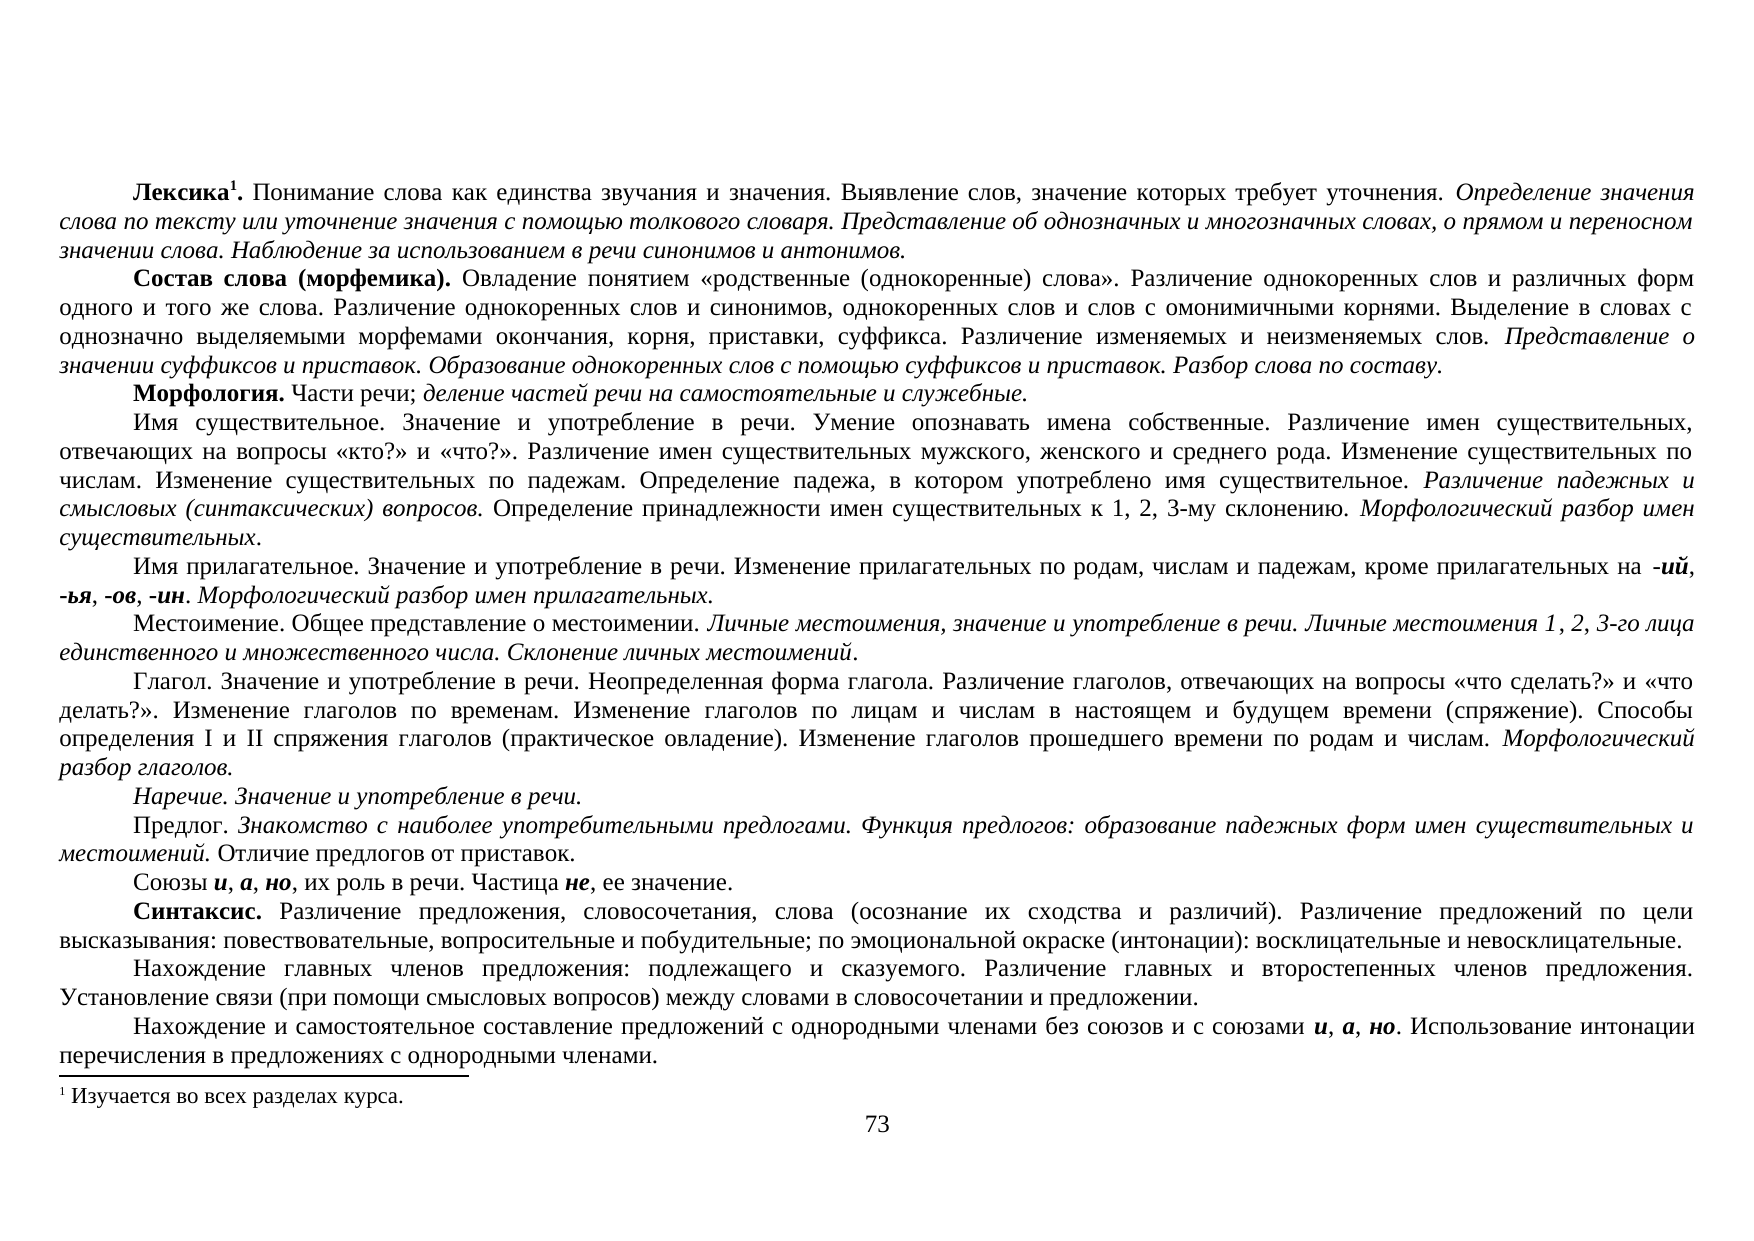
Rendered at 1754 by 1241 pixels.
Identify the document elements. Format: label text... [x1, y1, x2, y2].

text Нахождение и самостоятельное составление предложений с однородными членами без союзов и с союзами и, а, но. Использование интонации перечисления в предложениях с однородными членами. [59, 1011, 1695, 1068]
text Нахождение главных членов предложения: подлежащего и сказуемого. Различение главных и второстепенных членов предложения. Установление связи (при помощи смысловых вопросов) между словами в словосочетании и предложении. [59, 953, 1695, 1011]
text Местоимение. Общее представление о местоимении. Личные местоимения, значение и употребление в речи. Личные местоимения 1, 2, 3-го лица единственного и множественного числа. Склонение личных местоимений. [59, 608, 1695, 666]
text Имя существительное. Значение и употребление в речи. Умение опознавать имена собственные. Различение имен существительных, отвечающих на вопросы «кто?» и «что?». Различение имен существительных мужского, женского и среднего рода. Изменение существительных по числам. Изменение существительных по падежам. Определение падежа, в котором употреблено имя существительное. Различение падежных и смысловых (синтаксических) вопросов. Определение принадлежности имен существительных к 1, 2, 3-му склонению. Морфологический разбор имен существительных. [59, 407, 1695, 551]
text Имя прилагательное. Значение и употребление в речи. Изменение прилагательных по родам, числам и падежам, кроме прилагательных на -ий, -ья, -ов, -ин. Морфологический разбор имен прилагательных. [59, 551, 1695, 608]
text Наречие. Значение и употребление в речи. [59, 781, 1695, 810]
text Морфология. Части речи; деление частей речи на самостоятельные и служебные. [59, 378, 1695, 407]
text Состав слова (морфемика). Овладение понятием «родственные (однокоренные) слова». Различение однокоренных слов и различных форм одного и того же слова. Различение однокоренных слов и синонимов, однокоренных слов и слов с омонимичными корнями. Выделение в словах с однозначно выделяемыми морфемами окончания, корня, приставки, суффикса. Различение изменяемых и неизменяемых слов. Представление о значении суффиксов и приставок. Образование однокоренных слов с помощью суффиксов и приставок. Разбор слова по составу. [59, 263, 1695, 378]
text Лексика. Понимание слова как единства звучания и значения. Выявление слов, значение которых требует уточнения. Определение значения слова по тексту или уточнение значения с помощью толкового словаря. Представление об однозначных и многозначных словах, о прямом и переносном значении слова. Наблюдение за использованием в речи синонимов и антонимов. [59, 177, 1695, 263]
text Глагол. Значение и употребление в речи. Неопределенная форма глагола. Различение глаголов, отвечающих на вопросы «что сделать?» и «что делать?». Изменение глаголов по временам. Изменение глаголов по лицам и числам в настоящем и будущем времени (спряжение). Способы определения I и II спряжения глаголов (практическое овладение). Изменение глаголов прошедшего времени по родам и числам. Морфологический разбор глаголов. [59, 666, 1695, 781]
text Союзы и, а, но, их роль в речи. Частица не, ее значение. [59, 867, 1695, 896]
text Предлог. Знакомство с наиболее употребительными предлогами. Функция предлогов: образование падежных форм имен существительных и местоимений. Отличие предлогов от приставок. [59, 810, 1695, 867]
text Синтаксис. Различение предложения, словосочетания, слова (осознание их сходства и различий). Различение предложений по цели высказывания: повествовательные, вопросительные и побудительные; по эмоциональной окраске (интонации): восклицательные и невосклицательные. [59, 896, 1695, 953]
